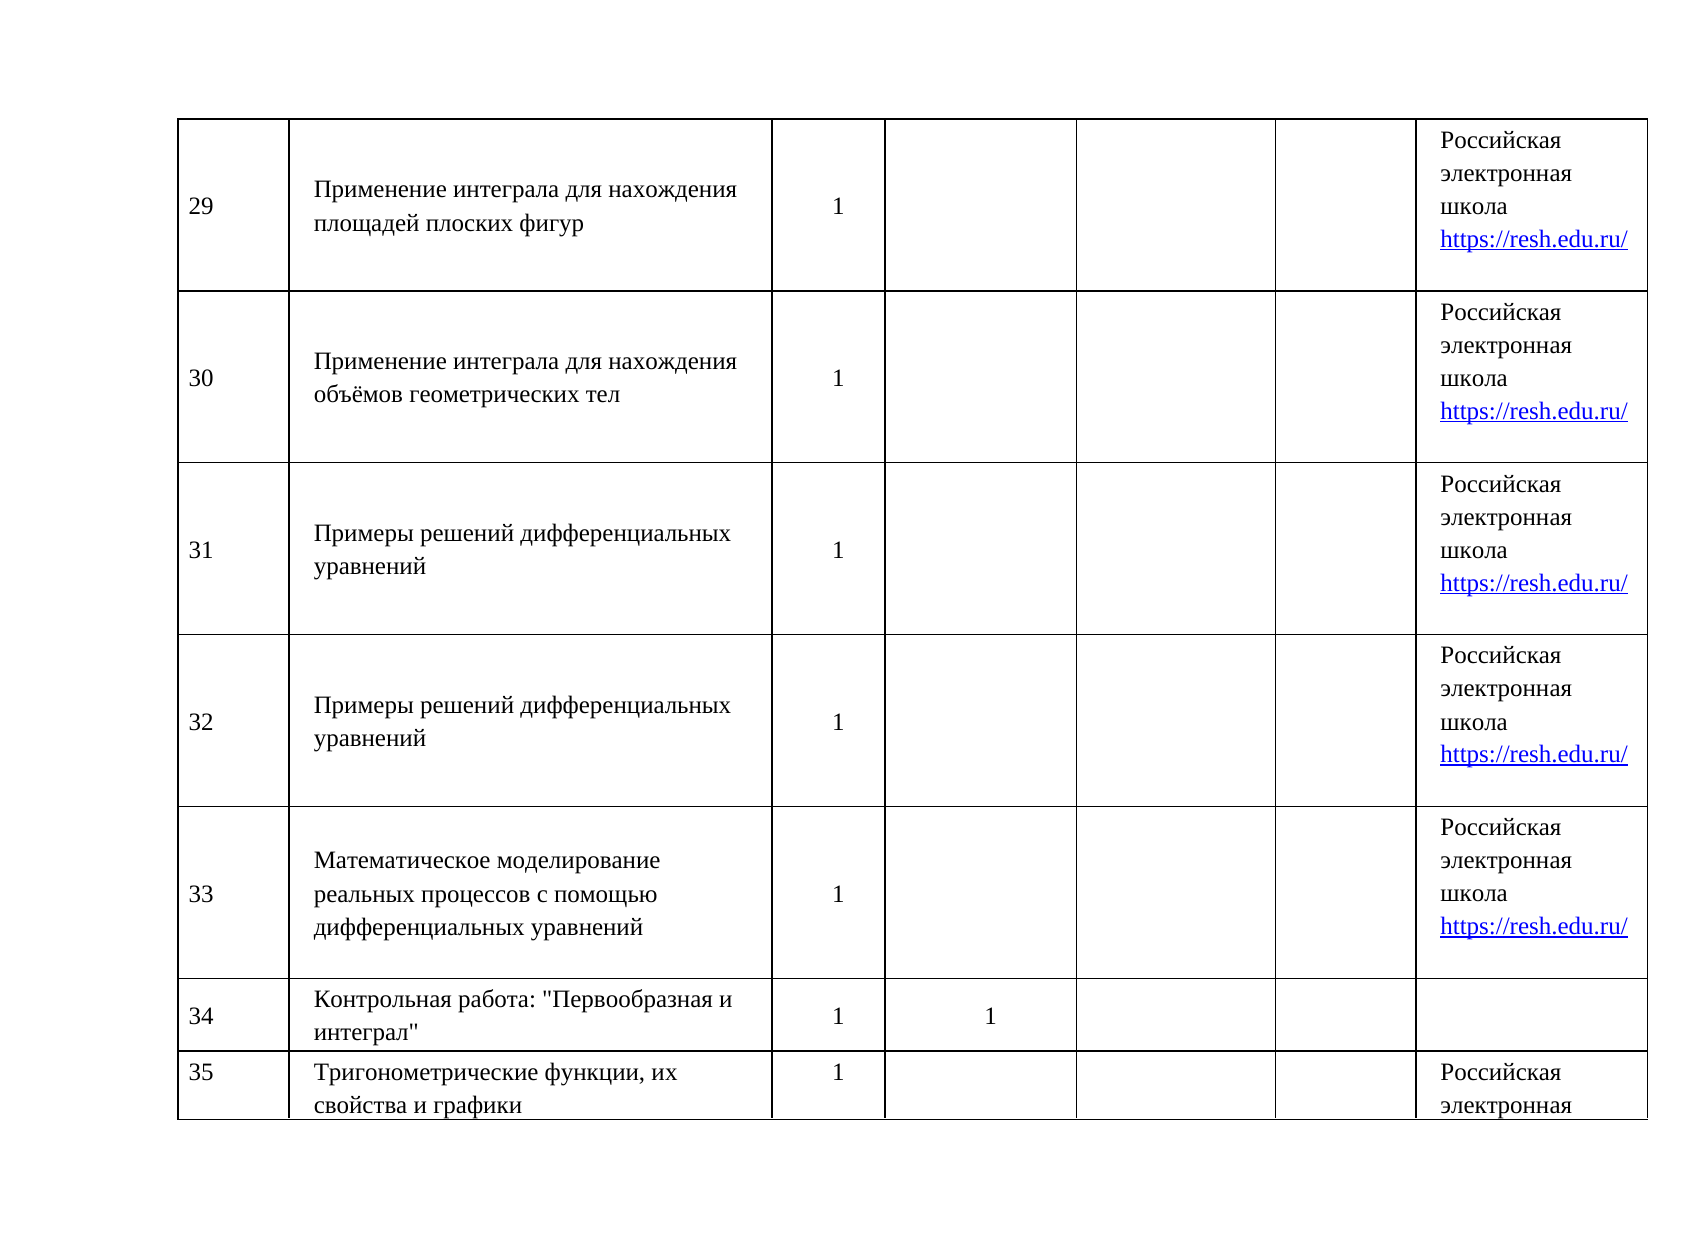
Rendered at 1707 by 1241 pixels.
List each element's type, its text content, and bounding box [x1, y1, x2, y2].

table_cell Математическое моделирование реальных процессов с помощью дифференциальных уравнений [290, 807, 771, 977]
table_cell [1417, 1052, 1647, 1118]
table_cell 1 [773, 635, 884, 806]
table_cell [1417, 292, 1647, 462]
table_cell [1417, 120, 1647, 290]
table_cell [886, 292, 1076, 462]
table_cell [1077, 292, 1275, 462]
table_cell 31 [179, 463, 288, 634]
table_cell [1077, 635, 1275, 806]
table_cell Примеры решений дифференциальных уравнений [290, 463, 771, 634]
table_cell [1417, 979, 1647, 1050]
table_cell Примеры решений дифференциальных уравнений [290, 635, 771, 806]
table_cell Применение интеграла для нахождения объёмов геометрических тел [290, 292, 771, 462]
table_cell Российская электронная школа https://resh.edu.ru/ [1417, 463, 1647, 634]
table_cell 1 [773, 807, 884, 977]
table_cell [1276, 979, 1415, 1050]
table_cell [1276, 807, 1415, 977]
table_cell 29 [179, 120, 288, 290]
table_cell [1077, 1052, 1275, 1118]
table_cell 33 [179, 807, 288, 977]
table_cell 1 [773, 1052, 884, 1118]
table_cell [886, 463, 1076, 634]
table_cell 1 [773, 292, 884, 462]
table_cell [1077, 463, 1275, 634]
table_cell [886, 120, 1076, 290]
table_cell [1077, 979, 1275, 1050]
table_cell 1 [886, 979, 1076, 1050]
table_cell [1276, 120, 1415, 290]
table_cell Российская электронная школа https://resh.edu.ru/ [1417, 635, 1647, 806]
table_cell 1 [773, 979, 884, 1050]
table_cell 32 [179, 635, 288, 806]
table_cell Применение интеграла для нахождения площадей плоских фигур [290, 120, 771, 290]
table_cell 30 [179, 292, 288, 462]
table_cell [886, 635, 1076, 806]
table_cell Российская электронная школа https://resh.edu.ru/ [1417, 807, 1647, 977]
table_cell 34 [179, 979, 288, 1050]
table_cell [1276, 292, 1415, 462]
table_cell [1077, 120, 1275, 290]
table_cell [886, 807, 1076, 977]
table_cell 1 [773, 463, 884, 634]
table_cell [1276, 635, 1415, 806]
table_cell Контрольная работа: "Первообразная и интеграл" [290, 979, 771, 1050]
table_cell [1276, 1052, 1415, 1118]
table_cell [290, 1052, 771, 1118]
table_cell 35 [179, 1052, 288, 1118]
table_cell [886, 1052, 1076, 1118]
table_cell [1077, 807, 1275, 977]
table_cell [1276, 463, 1415, 634]
table_cell 1 [773, 120, 884, 290]
